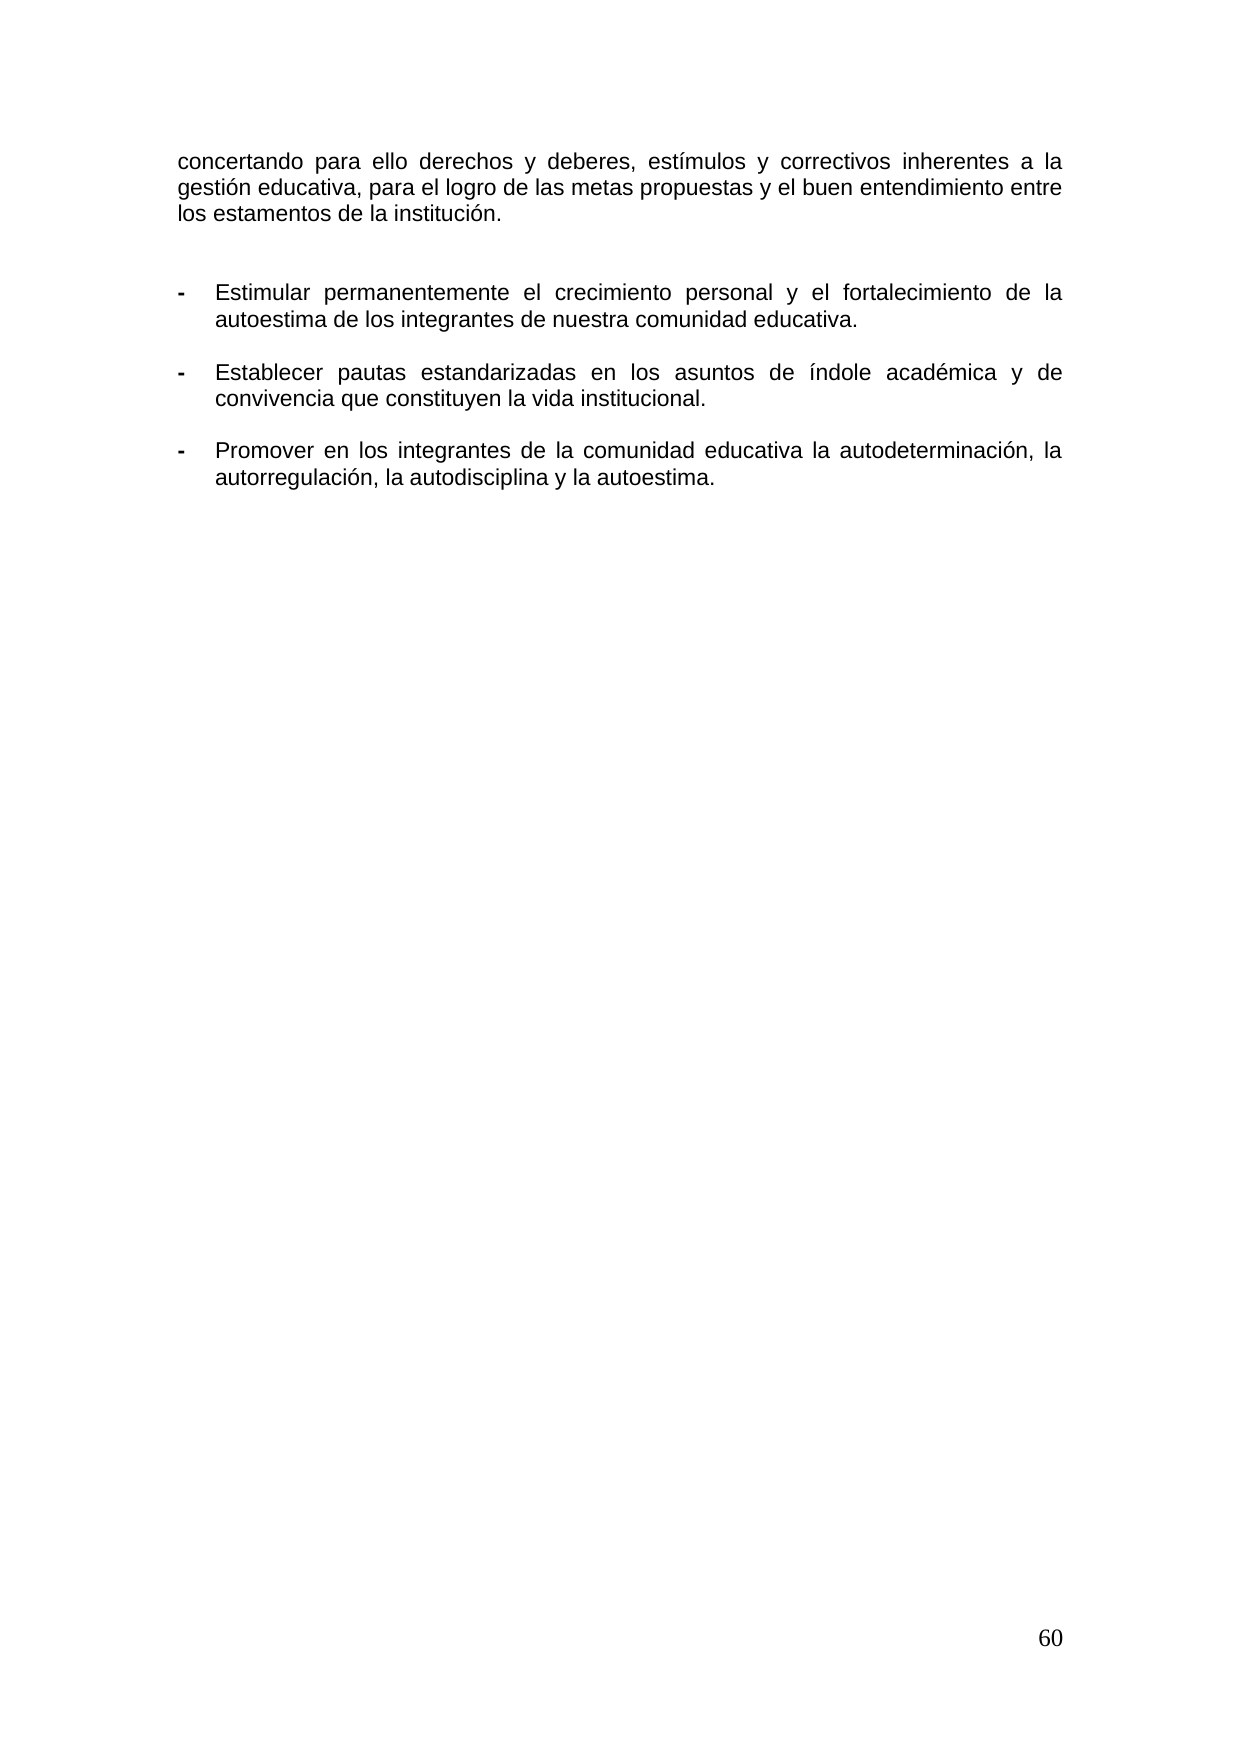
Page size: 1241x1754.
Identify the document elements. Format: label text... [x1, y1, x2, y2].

list Estimular permanentemente el crecimiento personal y el fortalecimiento de la autoestima de los integrantes de nuestra comunidad educativa. [177, 279, 1063, 332]
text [177, 148, 1063, 227]
list Promover en los integrantes de la comunidad educativa la autodeterminación, la autorregulación, la autodisciplina y la autoestima. [177, 437, 1063, 490]
list Establecer pautas estandarizadas en los asuntos de índole académica y de convivencia que constituyen la vida institucional. [177, 358, 1063, 411]
